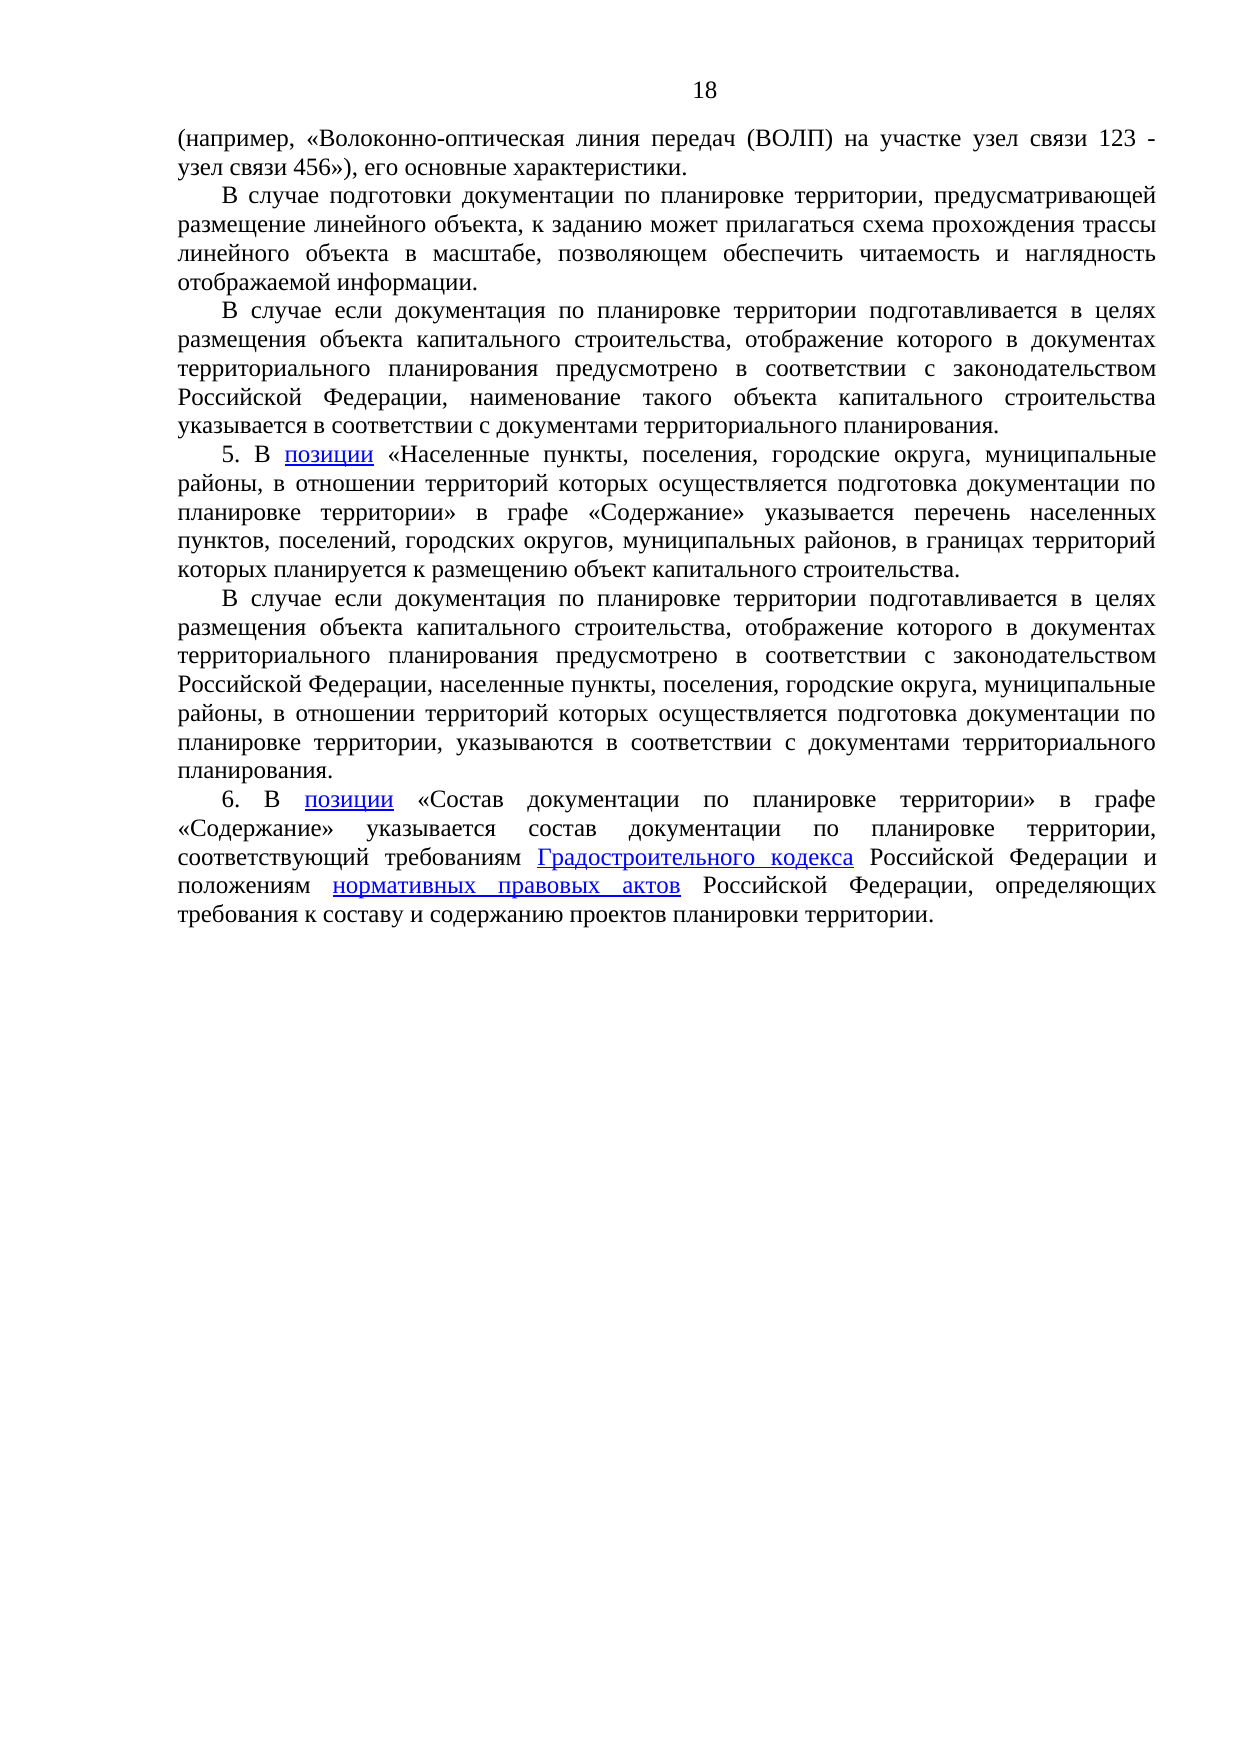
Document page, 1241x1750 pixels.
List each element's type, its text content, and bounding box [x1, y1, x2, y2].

text В случае подготовки документации по планировке территории, предусматривающей размещение линейного объекта, к заданию может прилагаться схема прохождения трассы линейного объекта в масштабе, позволяющем обеспечить читаемость и наглядность отображаемой информации. [177, 180, 1157, 295]
text 5. В позиции «Населенные пункты, поселения, городские округа, муниципальные районы, в отношении территорий которых осуществляется подготовка документации по планировке территории» в графе «Содержание» указывается перечень населенных пунктов, поселений, городских округов, муниципальных районов, в границах территорий которых планируется к размещению объект капитального строительства. [177, 439, 1157, 583]
text В случае если документация по планировке территории подготавливается в целях размещения объекта капитального строительства, отображение которого в документах территориального планирования предусмотрено в соответствии с законодательством Российской Федерации, населенные пункты, поселения, городские округа, муниципальные районы, в отношении территорий которых осуществляется подготовка документации по планировке территории, указываются в соответствии с документами территориального планирования. [177, 583, 1157, 784]
text 6. В позиции «Состав документации по планировке территории» в графе «Содержание» указывается состав документации по планировке территории, соответствующий требованиям Градостроительного кодекса Российской Федерации и положениям нормативных правовых актов Российской Федерации, определяющих требования к составу и содержанию проектов планировки территории. [177, 784, 1157, 928]
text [177, 123, 1157, 180]
text В случае если документация по планировке территории подготавливается в целях размещения объекта капитального строительства, отображение которого в документах территориального планирования предусмотрено в соответствии с законодательством Российской Федерации, наименование такого объекта капитального строительства указывается в соответствии с документами территориального планирования. [177, 295, 1157, 439]
